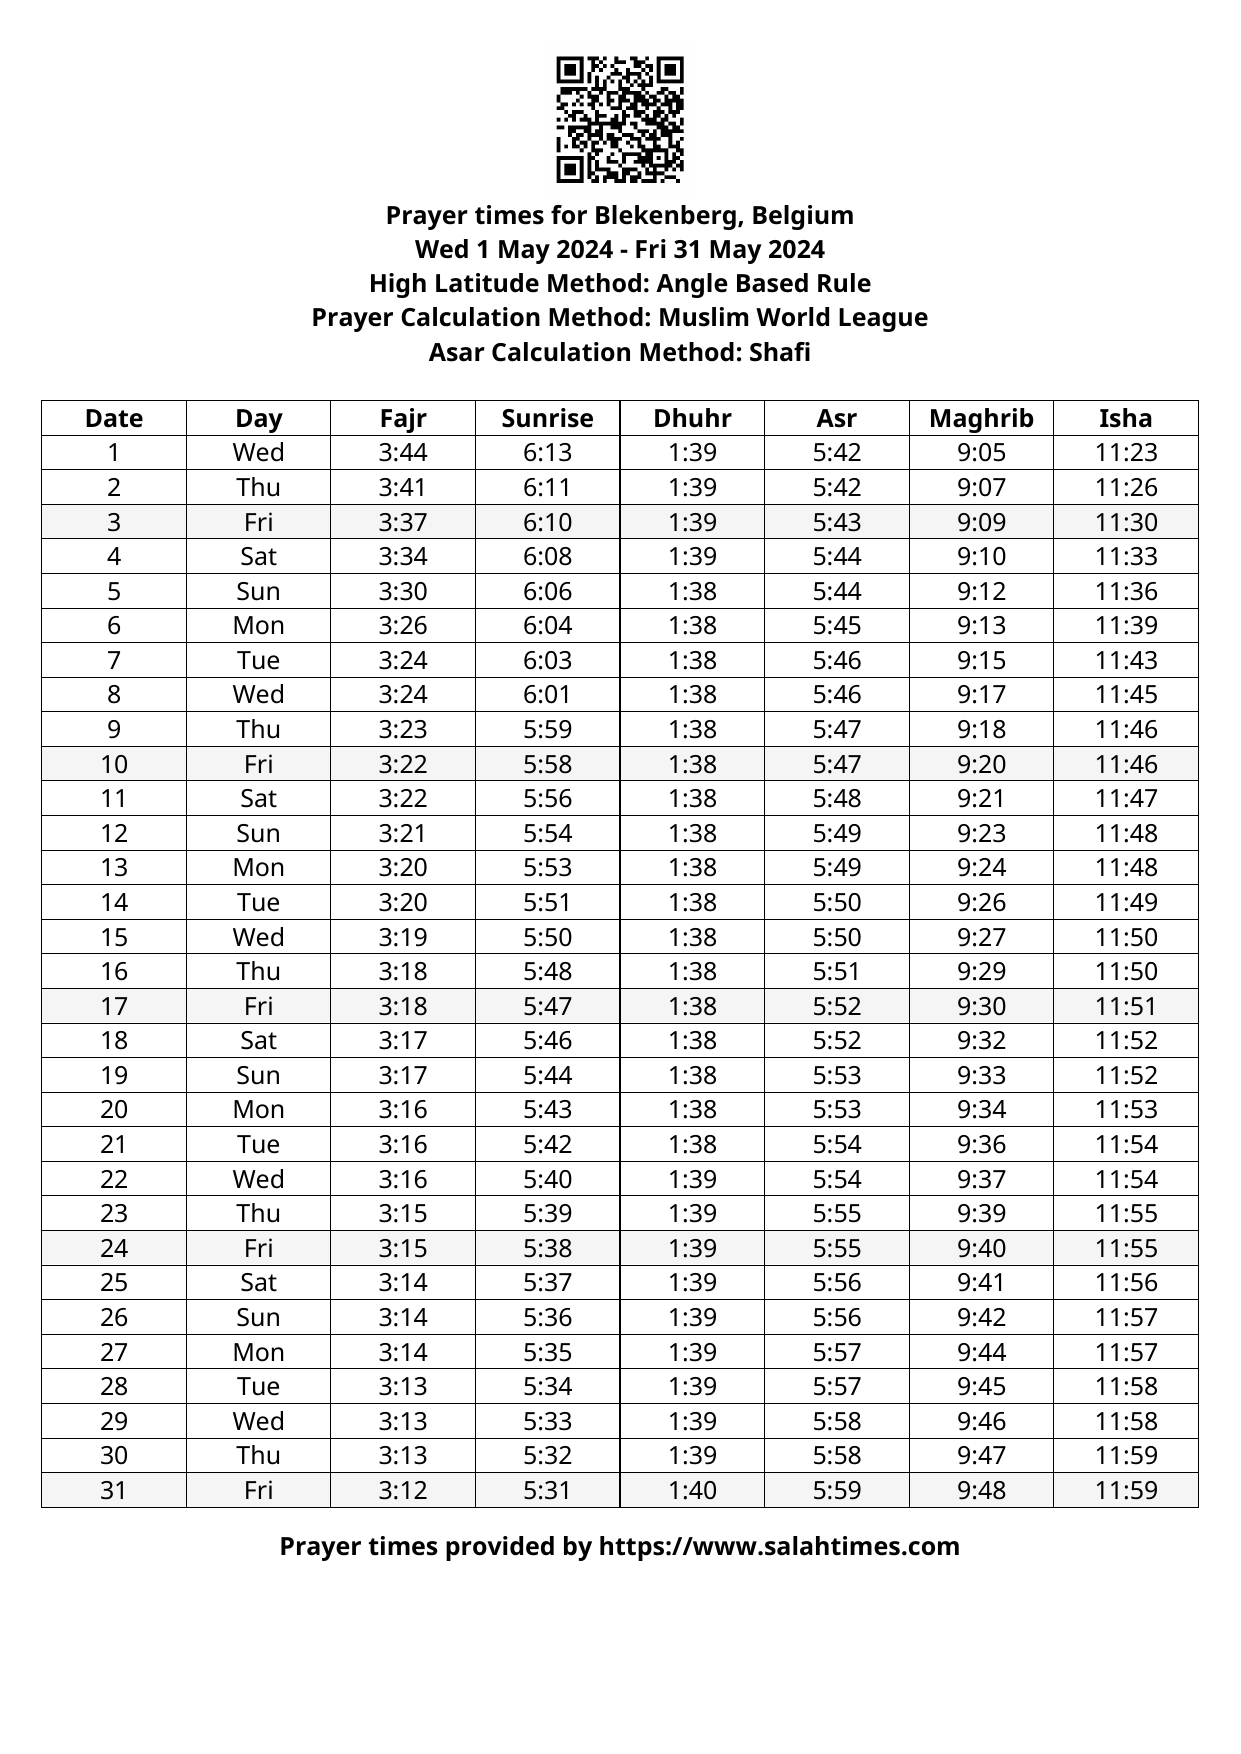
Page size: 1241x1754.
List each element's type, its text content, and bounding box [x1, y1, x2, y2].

table_cell 9:23 [910, 816, 1053, 849]
table_cell 9:45 [910, 1369, 1053, 1403]
table_cell Sun [187, 1058, 330, 1092]
table_cell 27 [42, 1335, 186, 1368]
table_cell 3:14 [331, 1300, 475, 1334]
table_cell 1:39 [621, 436, 764, 469]
table_cell 5:47 [476, 989, 619, 1022]
table_cell 1:39 [621, 1300, 764, 1334]
table_cell 17 [42, 989, 186, 1022]
table_cell 28 [42, 1369, 186, 1403]
table_cell 5:52 [765, 1024, 909, 1057]
table_cell 5:47 [765, 747, 909, 780]
table_cell 11:55 [1054, 1196, 1198, 1230]
table_cell 3:15 [331, 1196, 475, 1230]
table_cell Tue [187, 885, 330, 919]
table_cell 3:22 [331, 781, 475, 815]
table_cell 5:43 [765, 505, 909, 538]
table_cell 5:49 [765, 851, 909, 884]
table_cell 6 [42, 609, 186, 642]
table_cell 3:18 [331, 989, 475, 1022]
table_cell 13 [42, 851, 186, 884]
table_cell 9:34 [910, 1093, 1053, 1126]
table_cell 3 [42, 505, 186, 538]
table_cell 1:39 [621, 1266, 764, 1299]
table_cell 1:38 [621, 678, 764, 711]
table_cell 1:38 [621, 885, 764, 919]
table_cell 1:38 [621, 747, 764, 780]
table_cell 5:50 [765, 885, 909, 919]
table_cell Sun [187, 574, 330, 607]
table_cell 1:39 [621, 1369, 764, 1403]
table_cell 3:37 [331, 505, 475, 538]
table_cell 5:54 [765, 1127, 909, 1161]
table_cell 3:16 [331, 1093, 475, 1126]
table_cell 5:32 [476, 1439, 619, 1472]
table_cell 9:37 [910, 1162, 1053, 1195]
table_cell 1:38 [621, 989, 764, 1022]
table_cell 9:29 [910, 954, 1053, 988]
text Wed 1 May 2024 - Fri 31 May 2024 [42, 232, 1198, 266]
table_cell 8 [42, 678, 186, 711]
table_cell 9:40 [910, 1231, 1053, 1264]
table_cell 5:35 [476, 1335, 619, 1368]
table_cell 9:41 [910, 1266, 1053, 1299]
table_cell 3:13 [331, 1404, 475, 1437]
table_cell 5:43 [476, 1093, 619, 1126]
table_cell 11:58 [1054, 1369, 1198, 1403]
table_cell 1:38 [621, 609, 764, 642]
table_cell 11:50 [1054, 920, 1198, 953]
table_cell 5:34 [476, 1369, 619, 1403]
table_cell 5:57 [765, 1369, 909, 1403]
table_cell 1:38 [621, 816, 764, 849]
table_cell 9:05 [910, 436, 1053, 469]
table_cell 9:10 [910, 539, 1053, 573]
table_cell 1:38 [621, 920, 764, 953]
table_cell 11:47 [1054, 781, 1198, 815]
table_cell 3:30 [331, 574, 475, 607]
table_cell 11:59 [1054, 1473, 1198, 1507]
table_cell 18 [42, 1024, 186, 1057]
table_cell 3:17 [331, 1058, 475, 1092]
table_cell 5:48 [476, 954, 619, 988]
table_cell 9:24 [910, 851, 1053, 884]
table_cell 12 [42, 816, 186, 849]
table_cell 5:50 [765, 920, 909, 953]
table_cell Tue [187, 643, 330, 677]
table_cell 1:39 [621, 1231, 764, 1264]
table_cell Mon [187, 1335, 330, 1368]
table_cell Tue [187, 1127, 330, 1161]
table_cell 5:52 [765, 989, 909, 1022]
table_cell 1:38 [621, 643, 764, 677]
table_cell 5:33 [476, 1404, 619, 1437]
table_header Dhuhr [621, 401, 764, 434]
table_cell 3:16 [331, 1162, 475, 1195]
table_cell 5:54 [476, 816, 619, 849]
table_cell 9:13 [910, 609, 1053, 642]
table_cell 3:13 [331, 1369, 475, 1403]
table_header Isha [1054, 401, 1198, 434]
table_cell 11:49 [1054, 885, 1198, 919]
table_cell Mon [187, 609, 330, 642]
table_cell 4 [42, 539, 186, 573]
table_cell 5:42 [476, 1127, 619, 1161]
table_cell 9:46 [910, 1404, 1053, 1437]
table_cell 11:30 [1054, 505, 1198, 538]
table_cell 5:42 [765, 436, 909, 469]
table_cell 1:39 [621, 539, 764, 573]
table_cell 1:39 [621, 1196, 764, 1230]
table_cell Fri [187, 505, 330, 538]
table_cell 1:39 [621, 1439, 764, 1472]
table_cell 11:52 [1054, 1058, 1198, 1092]
table_cell 31 [42, 1473, 186, 1507]
table_cell 1:38 [621, 851, 764, 884]
table_cell 25 [42, 1266, 186, 1299]
table_cell 9 [42, 712, 186, 746]
table_cell Wed [187, 436, 330, 469]
table_cell 9:18 [910, 712, 1053, 746]
table_cell 3:22 [331, 747, 475, 780]
table_cell 5:57 [765, 1335, 909, 1368]
table_cell 5:37 [476, 1266, 619, 1299]
table_cell 14 [42, 885, 186, 919]
table_cell 1:38 [621, 1127, 764, 1161]
table_cell 5:44 [476, 1058, 619, 1092]
table_cell Wed [187, 1404, 330, 1437]
table_cell 3:15 [331, 1231, 475, 1264]
table_cell 5:51 [476, 885, 619, 919]
table_cell 11 [42, 781, 186, 815]
table_cell 11:58 [1054, 1404, 1198, 1437]
table_cell Wed [187, 678, 330, 711]
table_cell 5:47 [765, 712, 909, 746]
table_cell 21 [42, 1127, 186, 1161]
table_cell 11:43 [1054, 643, 1198, 677]
table_cell Wed [187, 1162, 330, 1195]
table_cell 1:40 [621, 1473, 764, 1507]
table_cell 3:17 [331, 1024, 475, 1057]
table_cell 11:45 [1054, 678, 1198, 711]
table_cell 19 [42, 1058, 186, 1092]
table_cell 29 [42, 1404, 186, 1437]
table_cell 5:44 [765, 574, 909, 607]
table_cell 6:03 [476, 643, 619, 677]
table_cell 11:33 [1054, 539, 1198, 573]
table_cell 9:44 [910, 1335, 1053, 1368]
table_cell 1:39 [621, 1404, 764, 1437]
table_cell 11:48 [1054, 851, 1198, 884]
table_cell 9:36 [910, 1127, 1053, 1161]
text Asar Calculation Method: Shafi [42, 334, 1198, 368]
table_cell 3:41 [331, 470, 475, 504]
table_cell 5:36 [476, 1300, 619, 1334]
table_cell 20 [42, 1093, 186, 1126]
table_cell 5:56 [765, 1266, 909, 1299]
table_cell Sat [187, 1266, 330, 1299]
table_cell 11:57 [1054, 1335, 1198, 1368]
table_cell 9:21 [910, 781, 1053, 815]
table_cell 6:10 [476, 505, 619, 538]
table_cell Tue [187, 1369, 330, 1403]
table_cell 1:39 [621, 1335, 764, 1368]
table_cell Fri [187, 747, 330, 780]
table_cell 1 [42, 436, 186, 469]
table_cell 5:58 [765, 1404, 909, 1437]
table_cell 3:13 [331, 1439, 475, 1472]
table_cell Sat [187, 781, 330, 815]
table_cell 5:49 [765, 816, 909, 849]
table_cell 5:53 [765, 1093, 909, 1126]
table_cell 9:26 [910, 885, 1053, 919]
table_cell 11:46 [1054, 712, 1198, 746]
table_cell 1:39 [621, 505, 764, 538]
table_cell 11:55 [1054, 1231, 1198, 1264]
table_cell 3:34 [331, 539, 475, 573]
table_cell 9:42 [910, 1300, 1053, 1334]
table_cell 5:31 [476, 1473, 619, 1507]
table_cell 5:53 [476, 851, 619, 884]
table_cell 23 [42, 1196, 186, 1230]
table_cell 3:14 [331, 1335, 475, 1368]
table_header Day [187, 401, 330, 434]
table_cell 11:54 [1054, 1162, 1198, 1195]
table_cell 1:38 [621, 574, 764, 607]
table_cell 9:20 [910, 747, 1053, 780]
text Prayer times for Blekenberg, Belgium [42, 198, 1198, 232]
table_cell 3:44 [331, 436, 475, 469]
table_cell 3:14 [331, 1266, 475, 1299]
table_cell 5:46 [476, 1024, 619, 1057]
table_cell 10 [42, 747, 186, 780]
table_cell 5:58 [476, 747, 619, 780]
table_cell 9:48 [910, 1473, 1053, 1507]
table_cell 5:38 [476, 1231, 619, 1264]
table_cell 3:12 [331, 1473, 475, 1507]
table_cell 3:18 [331, 954, 475, 988]
table_cell 5:46 [765, 643, 909, 677]
table_cell 6:01 [476, 678, 619, 711]
table_cell 5:59 [476, 712, 619, 746]
table_cell 6:11 [476, 470, 619, 504]
table_cell 5:42 [765, 470, 909, 504]
table_cell 24 [42, 1231, 186, 1264]
text Prayer times provided by https://www.salahtimes.com [42, 1528, 1198, 1563]
table_cell 6:04 [476, 609, 619, 642]
table_header Maghrib [910, 401, 1053, 434]
table_cell 11:26 [1054, 470, 1198, 504]
table_cell 11:36 [1054, 574, 1198, 607]
table_cell 5:54 [765, 1162, 909, 1195]
table_cell 1:38 [621, 712, 764, 746]
table_cell 11:52 [1054, 1024, 1198, 1057]
table_cell 5:56 [765, 1300, 909, 1334]
table_cell 6:06 [476, 574, 619, 607]
picture [542, 41, 699, 198]
table_cell 5:56 [476, 781, 619, 815]
table_cell 5:39 [476, 1196, 619, 1230]
table_header Date [42, 401, 186, 434]
table_cell 5 [42, 574, 186, 607]
table_cell 16 [42, 954, 186, 988]
table_cell 2 [42, 470, 186, 504]
table_cell 6:13 [476, 436, 619, 469]
table_cell Mon [187, 1093, 330, 1126]
text Prayer Calculation Method: Muslim World League [42, 300, 1198, 334]
table_cell 3:21 [331, 816, 475, 849]
table_cell Thu [187, 954, 330, 988]
table_cell 3:20 [331, 851, 475, 884]
table_cell 5:46 [765, 678, 909, 711]
table_cell 9:09 [910, 505, 1053, 538]
table_cell 9:15 [910, 643, 1053, 677]
table_cell 5:45 [765, 609, 909, 642]
table_cell 3:26 [331, 609, 475, 642]
table_cell 11:48 [1054, 816, 1198, 849]
table_cell Thu [187, 712, 330, 746]
table_cell 11:53 [1054, 1093, 1198, 1126]
table_cell 5:59 [765, 1473, 909, 1507]
table_cell 5:40 [476, 1162, 619, 1195]
table_cell 1:39 [621, 470, 764, 504]
table_cell 11:51 [1054, 989, 1198, 1022]
table_cell 9:12 [910, 574, 1053, 607]
table_cell 1:38 [621, 954, 764, 988]
table_cell Sat [187, 1024, 330, 1057]
table_cell 5:58 [765, 1439, 909, 1472]
table_cell 11:56 [1054, 1266, 1198, 1299]
table_header Asr [765, 401, 909, 434]
table_cell 6:08 [476, 539, 619, 573]
table_cell Thu [187, 1196, 330, 1230]
table_cell Mon [187, 851, 330, 884]
table_header Sunrise [476, 401, 619, 434]
table_cell Fri [187, 989, 330, 1022]
table_cell 1:38 [621, 1024, 764, 1057]
table_cell 3:19 [331, 920, 475, 953]
text High Latitude Method: Angle Based Rule [42, 266, 1198, 300]
table_cell 1:38 [621, 781, 764, 815]
table_header Fajr [331, 401, 475, 434]
table_cell 9:47 [910, 1439, 1053, 1472]
table_cell 15 [42, 920, 186, 953]
table_cell 3:24 [331, 678, 475, 711]
table_cell 9:07 [910, 470, 1053, 504]
table_cell 11:54 [1054, 1127, 1198, 1161]
table_cell 5:44 [765, 539, 909, 573]
table_cell 3:16 [331, 1127, 475, 1161]
table_cell Thu [187, 1439, 330, 1472]
table_cell Sat [187, 539, 330, 573]
table_cell 11:59 [1054, 1439, 1198, 1472]
table_cell 11:39 [1054, 609, 1198, 642]
table_cell 5:55 [765, 1231, 909, 1264]
table_cell 9:27 [910, 920, 1053, 953]
table_cell 7 [42, 643, 186, 677]
table_cell 3:23 [331, 712, 475, 746]
table_cell 5:53 [765, 1058, 909, 1092]
table_cell 3:20 [331, 885, 475, 919]
table_cell Sun [187, 816, 330, 849]
table_cell 5:50 [476, 920, 619, 953]
table_cell 26 [42, 1300, 186, 1334]
table_cell 9:30 [910, 989, 1053, 1022]
table_cell Sun [187, 1300, 330, 1334]
table_cell 11:46 [1054, 747, 1198, 780]
table_cell 11:50 [1054, 954, 1198, 988]
table_cell Fri [187, 1231, 330, 1264]
table_cell 11:57 [1054, 1300, 1198, 1334]
table_cell Thu [187, 470, 330, 504]
table_cell 9:33 [910, 1058, 1053, 1092]
table_cell 5:48 [765, 781, 909, 815]
table_cell 9:32 [910, 1024, 1053, 1057]
table_cell 3:24 [331, 643, 475, 677]
table_cell 22 [42, 1162, 186, 1195]
table_cell 5:51 [765, 954, 909, 988]
table_cell 9:39 [910, 1196, 1053, 1230]
table_cell 1:38 [621, 1058, 764, 1092]
table_cell 1:38 [621, 1093, 764, 1126]
table_cell Wed [187, 920, 330, 953]
table_cell 1:39 [621, 1162, 764, 1195]
table_cell 30 [42, 1439, 186, 1472]
table_cell 11:23 [1054, 436, 1198, 469]
table_cell Fri [187, 1473, 330, 1507]
table_cell 5:55 [765, 1196, 909, 1230]
table_cell 9:17 [910, 678, 1053, 711]
